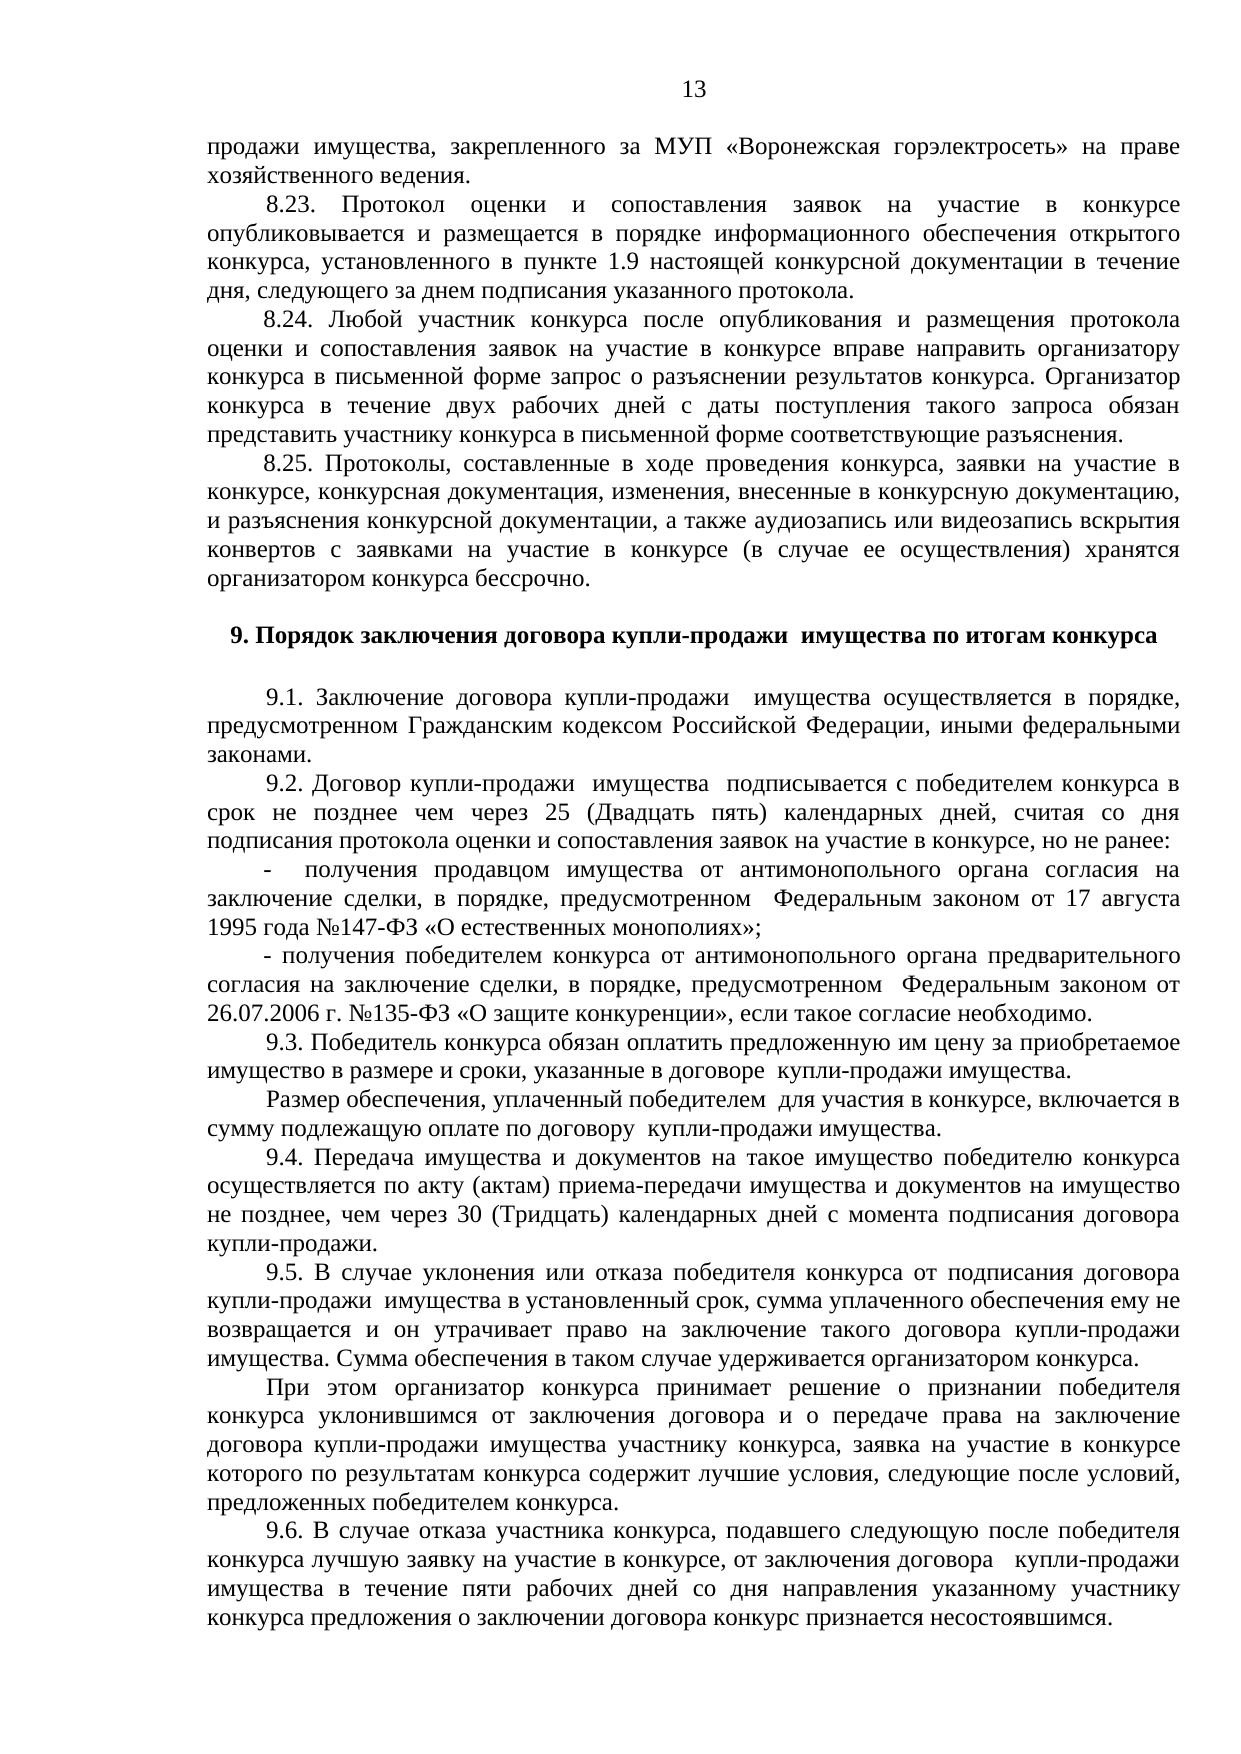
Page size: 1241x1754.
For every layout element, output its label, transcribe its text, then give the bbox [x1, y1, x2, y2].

text 9.4. Передача имущества и документов на такое имущество победителю конкурса осуществляется по акту (актам) приема-передачи имущества и документов на имущество не позднее, чем через 30 (Тридцать) календарных дней с момента подписания договора купли-продажи. [207, 1142, 1181, 1257]
text 9.1. Заключение договора купли-продажи имущества осуществляется в порядке, предусмотренном Гражданским кодексом Российской Федерации, иными федеральными законами. [207, 682, 1181, 768]
text 9.5. В случае уклонения или отказа победителя конкурса от подписания договора купли-продажи имущества в установленный срок, сумма уплаченного обеспечения ему не возвращается и он утрачивает право на заключение такого договора купли-продажи имущества. Сумма обеспечения в таком случае удерживается организатором конкурса. [207, 1257, 1181, 1372]
text 8.23. Протокол оценки и сопоставления заявок на участие в конкурсе опубликовывается и размещается в порядке информационного обеспечения открытого конкурса, установленного в пункте 1.9 настоящей конкурсной документации в течение дня, следующего за днем подписания указанного протокола. [207, 189, 1181, 304]
text Размер обеспечения, уплаченный победителем для участия в конкурсе, включается в сумму подлежащую оплате по договору купли-продажи имущества. [207, 1084, 1181, 1142]
text - получения продавцом имущества от антимонопольного органа согласия на заключение сделки, в порядке, предусмотренном Федеральным законом от 17 августа 1995 года №147-ФЗ «О естественных монополиях»; [207, 854, 1181, 941]
text 9.2. Договор купли-продажи имущества подписывается с победителем конкурса в срок не позднее чем через 25 (Двадцать пять) календарных дней, считая со дня подписания протокола оценки и сопоставления заявок на участие в конкурсе, но не ранее: [207, 768, 1181, 854]
text При этом организатор конкурса принимает решение о признании победителя конкурса уклонившимся от заключения договора и о передаче права на заключение договора купли-продажи имущества участнику конкурса, заявка на участие в конкурсе которого по результатам конкурса содержит лучшие условия, следующие после условий, предложенных победителем конкурса. [207, 1372, 1181, 1516]
text 9. Порядок заключения договора купли-продажи имущества по итогам конкурса [207, 620, 1181, 649]
text 8.25. Протоколы, составленные в ходе проведения конкурса, заявки на участие в конкурсе, конкурсная документация, изменения, внесенные в конкурсную документацию, и разъяснения конкурсной документации, а также аудиозапись или видеозапись вскрытия конвертов с заявками на участие в конкурсе (в случае ее осуществления) хранятся организатором конкурса бессрочно. [207, 448, 1181, 591]
text - получения победителем конкурса от антимонопольного органа предварительного согласия на заключение сделки, в порядке, предусмотренном Федеральным законом от 26.07.2006 г. №135-ФЗ «О защите конкуренции», если такое согласие необходимо. [207, 941, 1181, 1027]
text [207, 131, 1181, 189]
text 8.24. Любой участник конкурса после опубликования и размещения протокола оценки и сопоставления заявок на участие в конкурсе вправе направить организатору конкурса в письменной форме запрос о разъяснении результатов конкурса. Организатор конкурса в течение двух рабочих дней с даты поступления такого запроса обязан представить участнику конкурса в письменной форме соответствующие разъяснения. [207, 304, 1181, 448]
text 9.3. Победитель конкурса обязан оплатить предложенную им цену за приобретаемое имущество в размере и сроки, указанные в договоре купли-продажи имущества. [207, 1027, 1181, 1084]
text 9.6. В случае отказа участника конкурса, подавшего следующую после победителя конкурса лучшую заявку на участие в конкурсе, от заключения договора купли-продажи имущества в течение пяти рабочих дней со дня направления указанному участнику конкурса предложения о заключении договора конкурс признается несостоявшимся. [207, 1516, 1181, 1631]
